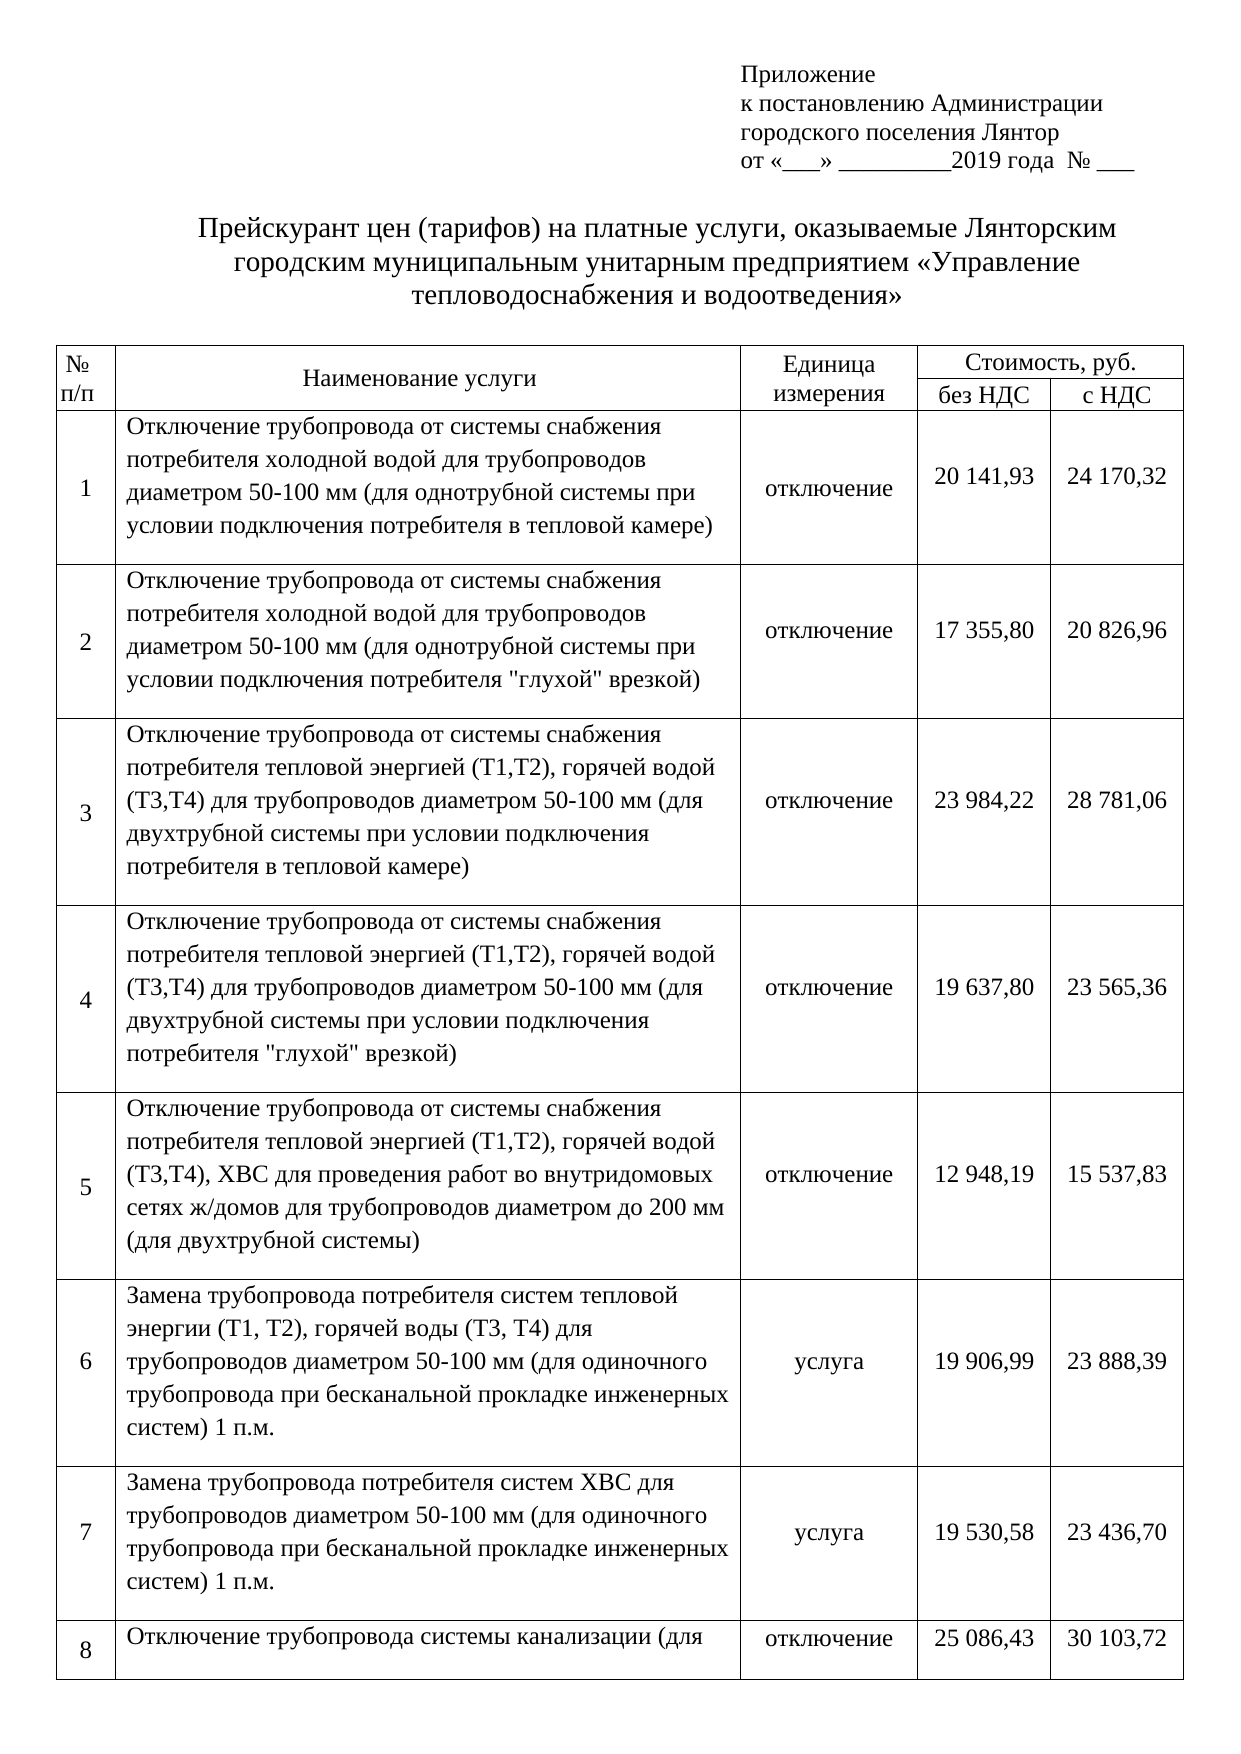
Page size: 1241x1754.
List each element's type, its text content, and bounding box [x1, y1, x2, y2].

table_cell отключение [741, 1093, 917, 1279]
table_cell услуга [741, 1280, 917, 1466]
table_cell 15 537,83 [1051, 1093, 1183, 1279]
text Прейскурант цен (тарифов) на платные услуги, оказываемые Лянторским городским муниципальным унитарным предприятием «Управление тепловодоснабжения и водоотведения» [177, 210, 1137, 311]
table_cell отключение [741, 719, 917, 905]
table_cell 20 826,96 [1051, 565, 1183, 718]
table_header Стоимость, руб. [918, 346, 1183, 377]
table_cell Отключение трубопровода от системы снабжения потребителя холодной водой для трубопроводов диаметром 50-100 мм (для однотрубной системы при условии подключения потребителя в тепловой камере) [116, 411, 740, 564]
table_cell услуга [741, 1467, 917, 1620]
table_cell 4 [57, 906, 115, 1092]
table_cell 23 565,36 [1051, 906, 1183, 1092]
table_cell 30 103,72 [1051, 1621, 1183, 1679]
table_cell 3 [57, 719, 115, 905]
table_cell Отключение трубопровода от системы снабжения потребителя тепловой энергией (Т1,Т2), горячей водой (Т3,Т4), ХВС для проведения работ во внутридомовых сетях ж/домов для трубопроводов диаметром до 200 мм (для двухтрубной системы) [116, 1093, 740, 1279]
table_cell 23 984,22 [918, 719, 1050, 905]
table_header Приложение к постановлению Администрации городского поселения Лянтор от «___» _________2019 года № ___ [729, 59, 1152, 210]
table_cell 19 637,80 [918, 906, 1050, 1092]
table_cell Отключение трубопровода от системы снабжения потребителя тепловой энергией (Т1,Т2), горячей водой (Т3,Т4) для трубопроводов диаметром 50-100 мм (для двухтрубной системы при условии подключения потребителя "глухой" врезкой) [116, 906, 740, 1092]
table_cell 12 948,19 [918, 1093, 1050, 1279]
table_cell 19 906,99 [918, 1280, 1050, 1466]
table_cell отключение [741, 565, 917, 718]
table_cell 6 [57, 1280, 115, 1466]
table_cell 2 [57, 565, 115, 718]
table_cell 19 530,58 [918, 1467, 1050, 1620]
table_cell Замена трубопровода потребителя систем тепловой энергии (Т1, Т2), горячей воды (Т3, Т4) для трубопроводов диаметром 50-100 мм (для одиночного трубопровода при бесканальной прокладке инженерных систем) 1 п.м. [116, 1280, 740, 1466]
table_cell 28 781,06 [1051, 719, 1183, 905]
table_cell 25 086,43 [918, 1621, 1050, 1679]
table_cell 8 [57, 1621, 115, 1679]
table_cell Замена трубопровода потребителя систем ХВС для трубопроводов диаметром 50-100 мм (для одиночного трубопровода при бесканальной прокладке инженерных систем) 1 п.м. [116, 1467, 740, 1620]
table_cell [116, 1621, 740, 1679]
table_cell 1 [57, 411, 115, 564]
table_cell с НДС [1051, 379, 1183, 410]
table_cell 24 170,32 [1051, 411, 1183, 564]
table_cell Отключение трубопровода от системы снабжения потребителя холодной водой для трубопроводов диаметром 50-100 мм (для однотрубной системы при условии подключения потребителя "глухой" врезкой) [116, 565, 740, 718]
table_cell 23 888,39 [1051, 1280, 1183, 1466]
table_cell 20 141,93 [918, 411, 1050, 564]
table_cell отключение [741, 906, 917, 1092]
table_cell Отключение трубопровода от системы снабжения потребителя тепловой энергией (Т1,Т2), горячей водой (Т3,Т4) для трубопроводов диаметром 50-100 мм (для двухтрубной системы при условии подключения потребителя в тепловой камере) [116, 719, 740, 905]
table_cell без НДС [918, 379, 1050, 410]
table_cell 23 436,70 [1051, 1467, 1183, 1620]
table_header Наименование услуги [116, 346, 740, 410]
table_cell 17 355,80 [918, 565, 1050, 718]
table_cell 5 [57, 1093, 115, 1279]
table_cell 7 [57, 1467, 115, 1620]
table_cell отключение [741, 1621, 917, 1679]
table_header Единица измерения [741, 346, 917, 410]
table_header № п/п [57, 346, 115, 410]
table_cell отключение [741, 411, 917, 564]
